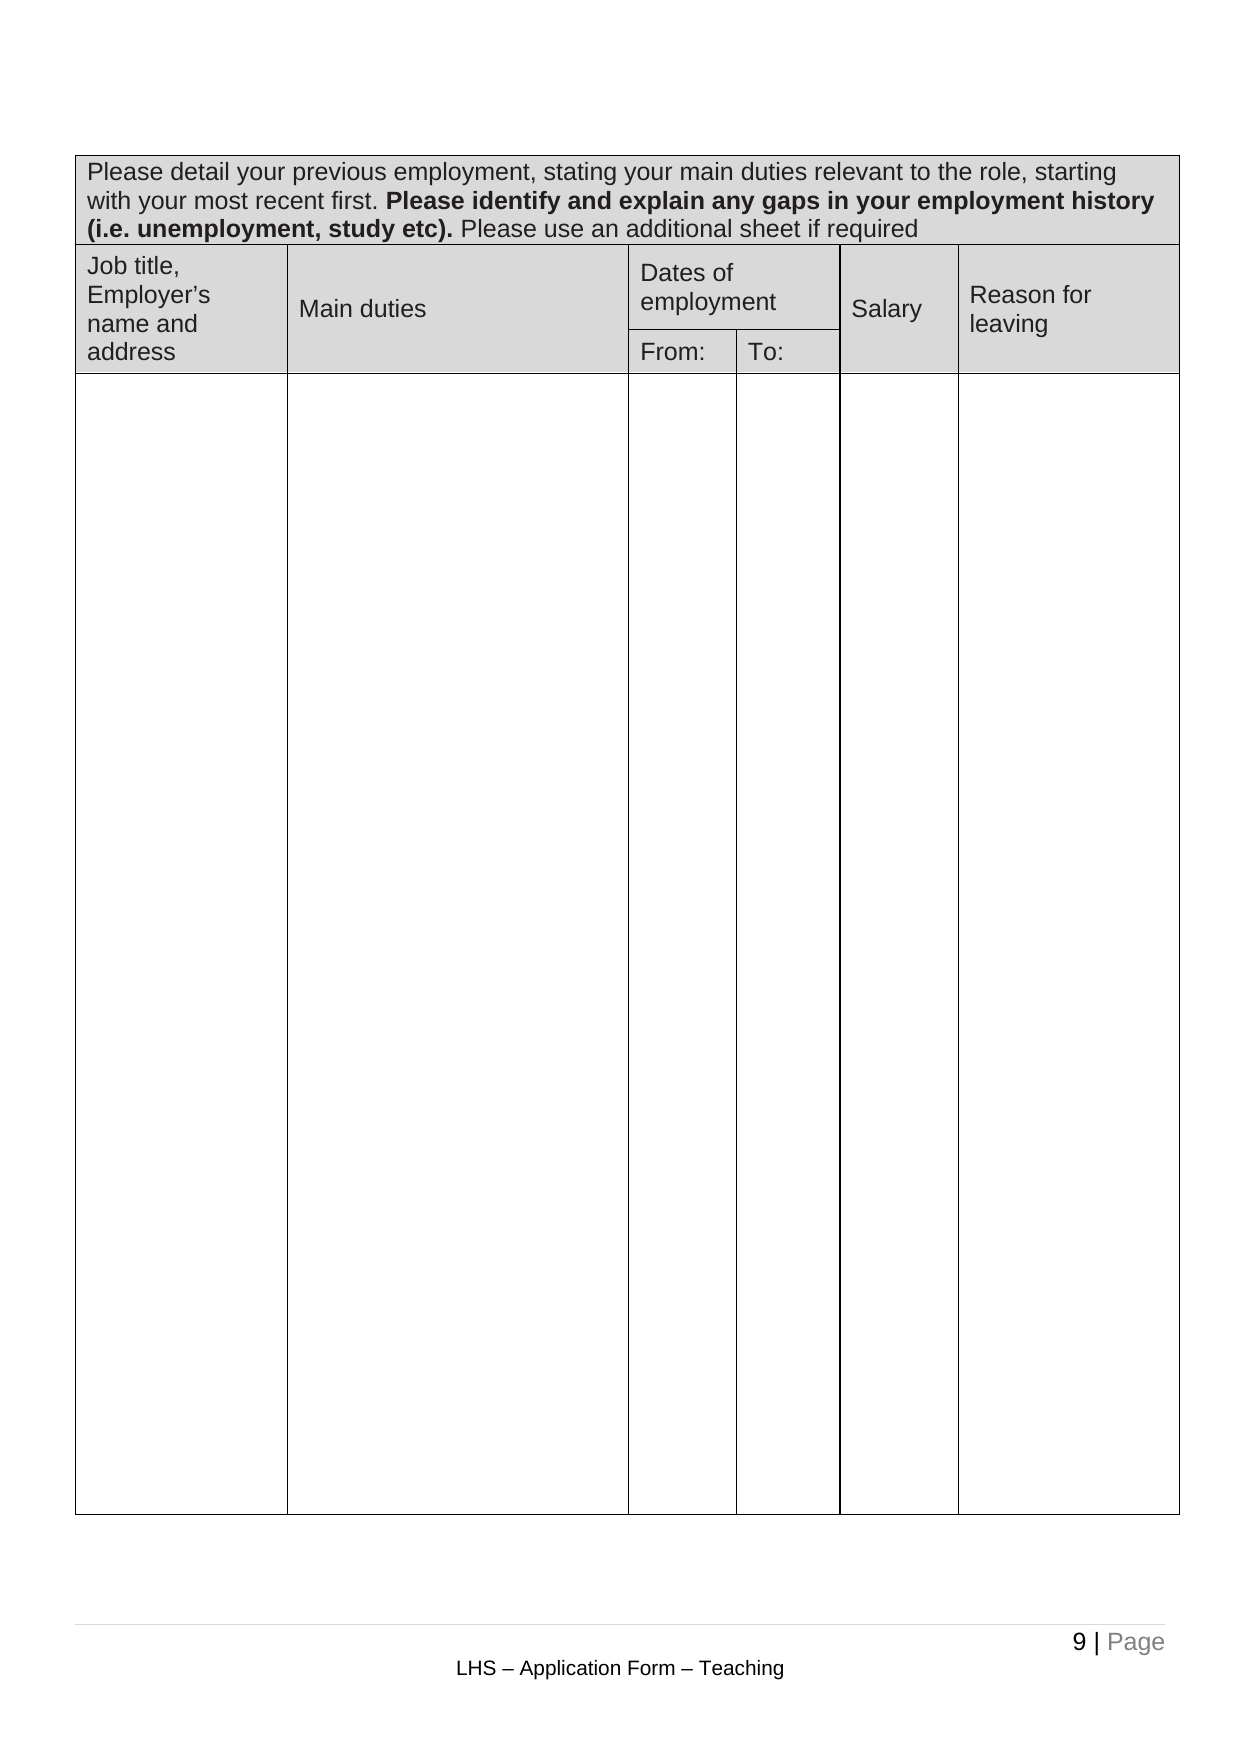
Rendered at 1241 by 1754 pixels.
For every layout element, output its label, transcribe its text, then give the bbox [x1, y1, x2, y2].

table_cell Job title, Employer’s name and address [76, 245, 287, 372]
table_cell [288, 374, 628, 1514]
table_cell From: [629, 330, 736, 372]
table_cell To: [737, 330, 839, 372]
table_cell [959, 374, 1179, 1514]
table_cell [629, 374, 736, 1514]
table_cell Dates of employment [629, 245, 839, 329]
table_cell [737, 374, 839, 1514]
table_cell [841, 374, 958, 1514]
table_header Please detail your previous employment, stating your main duties relevant to the role, starting with your most recent first. Please identify and explain any gaps in your employment history (i.e. unemployment, study etc). Please use an additional sheet if required [76, 156, 1179, 244]
table_cell Reason for leaving [959, 245, 1179, 372]
table_cell Main duties [288, 245, 628, 372]
table_cell Salary [841, 245, 958, 372]
table_cell [76, 374, 287, 1514]
